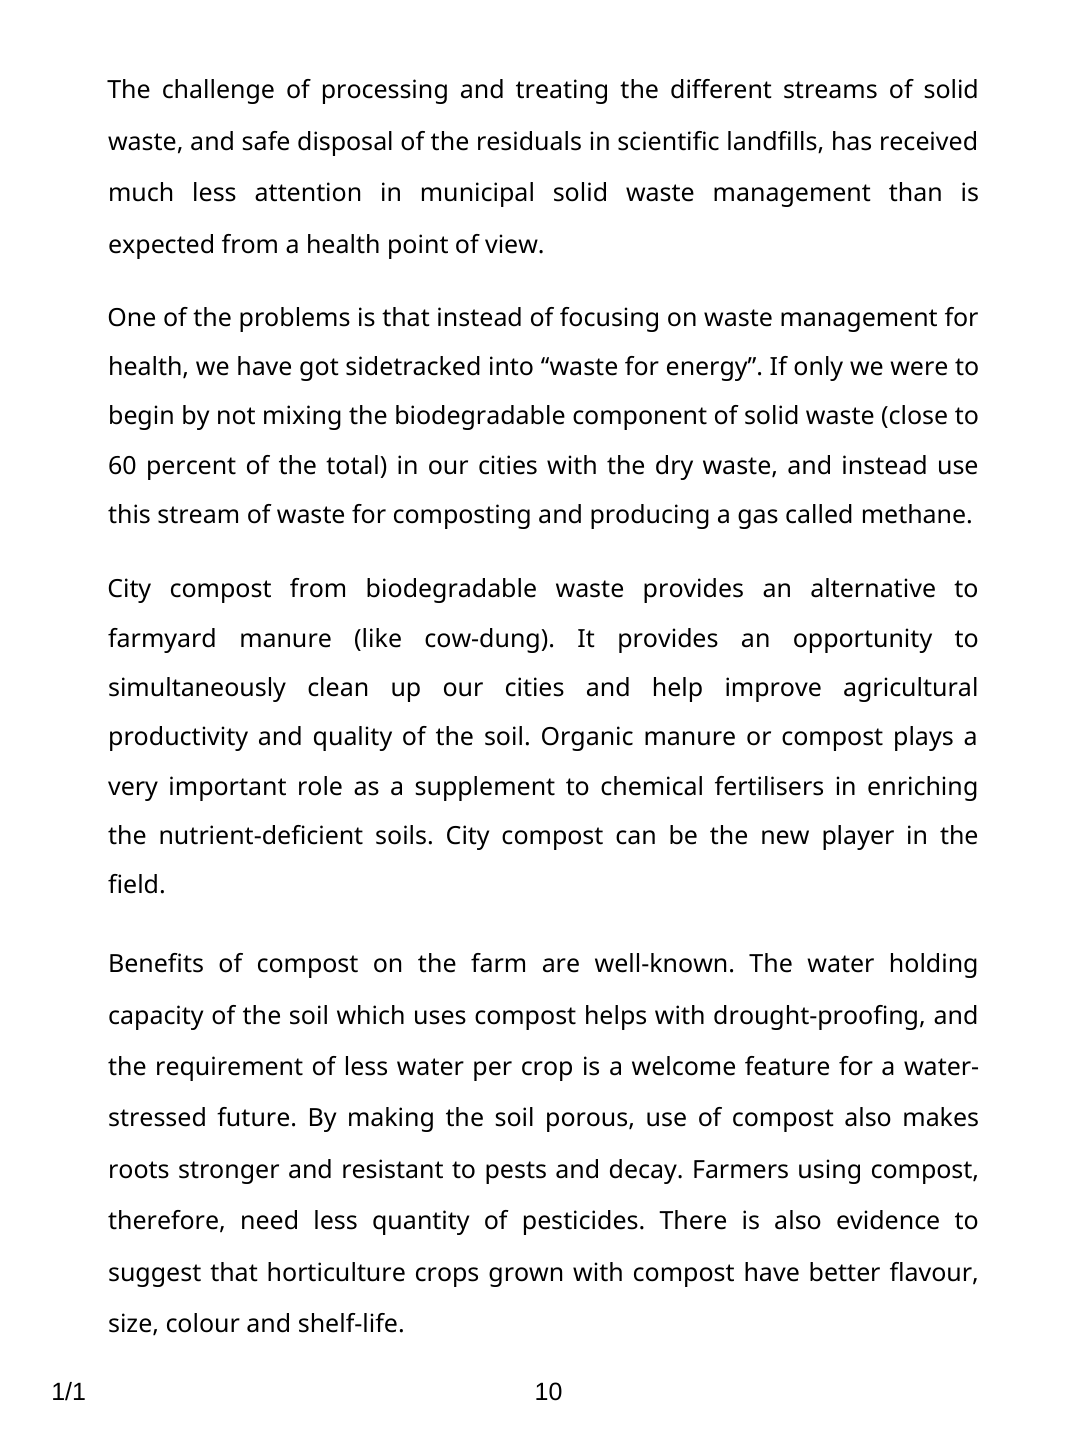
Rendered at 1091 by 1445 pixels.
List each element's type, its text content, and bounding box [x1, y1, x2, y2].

text City compost from biodegradable waste provides an alternative to farmyard manure (like cow-dung). It provides an opportunity to simultaneously clean up our cities and help improve agricultural productivity and quality of the soil. Organic manure or compost plays a very important role as a supplement to chemical fertilisers in enriching the nutrient-deficient soils. City compost can be the new player in the field. [107, 571, 979, 901]
text Benefits of compost on the farm are well-known. The water holding capacity of the soil which uses compost helps with drought-proofing, and the requirement of less water per crop is a welcome feature for a water-stressed future. By making the soil porous, use of compost also makes roots stronger and resistant to pests and decay. Farmers using compost, therefore, need less quantity of pesticides. There is also evidence to suggest that horticulture crops grown with compost have better flavour, size, colour and shelf-life. [108, 946, 980, 1339]
text One of the problems is that instead of focusing on waste management for health, we have got sidetracked into ‘‘waste for energy’’. If only we were to begin by not mixing the biodegradable component of solid waste (close to 60 percent of the total) in our cities with the dry waste, and instead use this stream of waste for composting and producing a gas called methane. [107, 299, 980, 531]
text The challenge of processing and treating the different streams of solid waste, and safe disposal of the residuals in scientific landfills, has received much less attention in municipal solid waste management than is expected from a health point of view. [107, 71, 980, 261]
